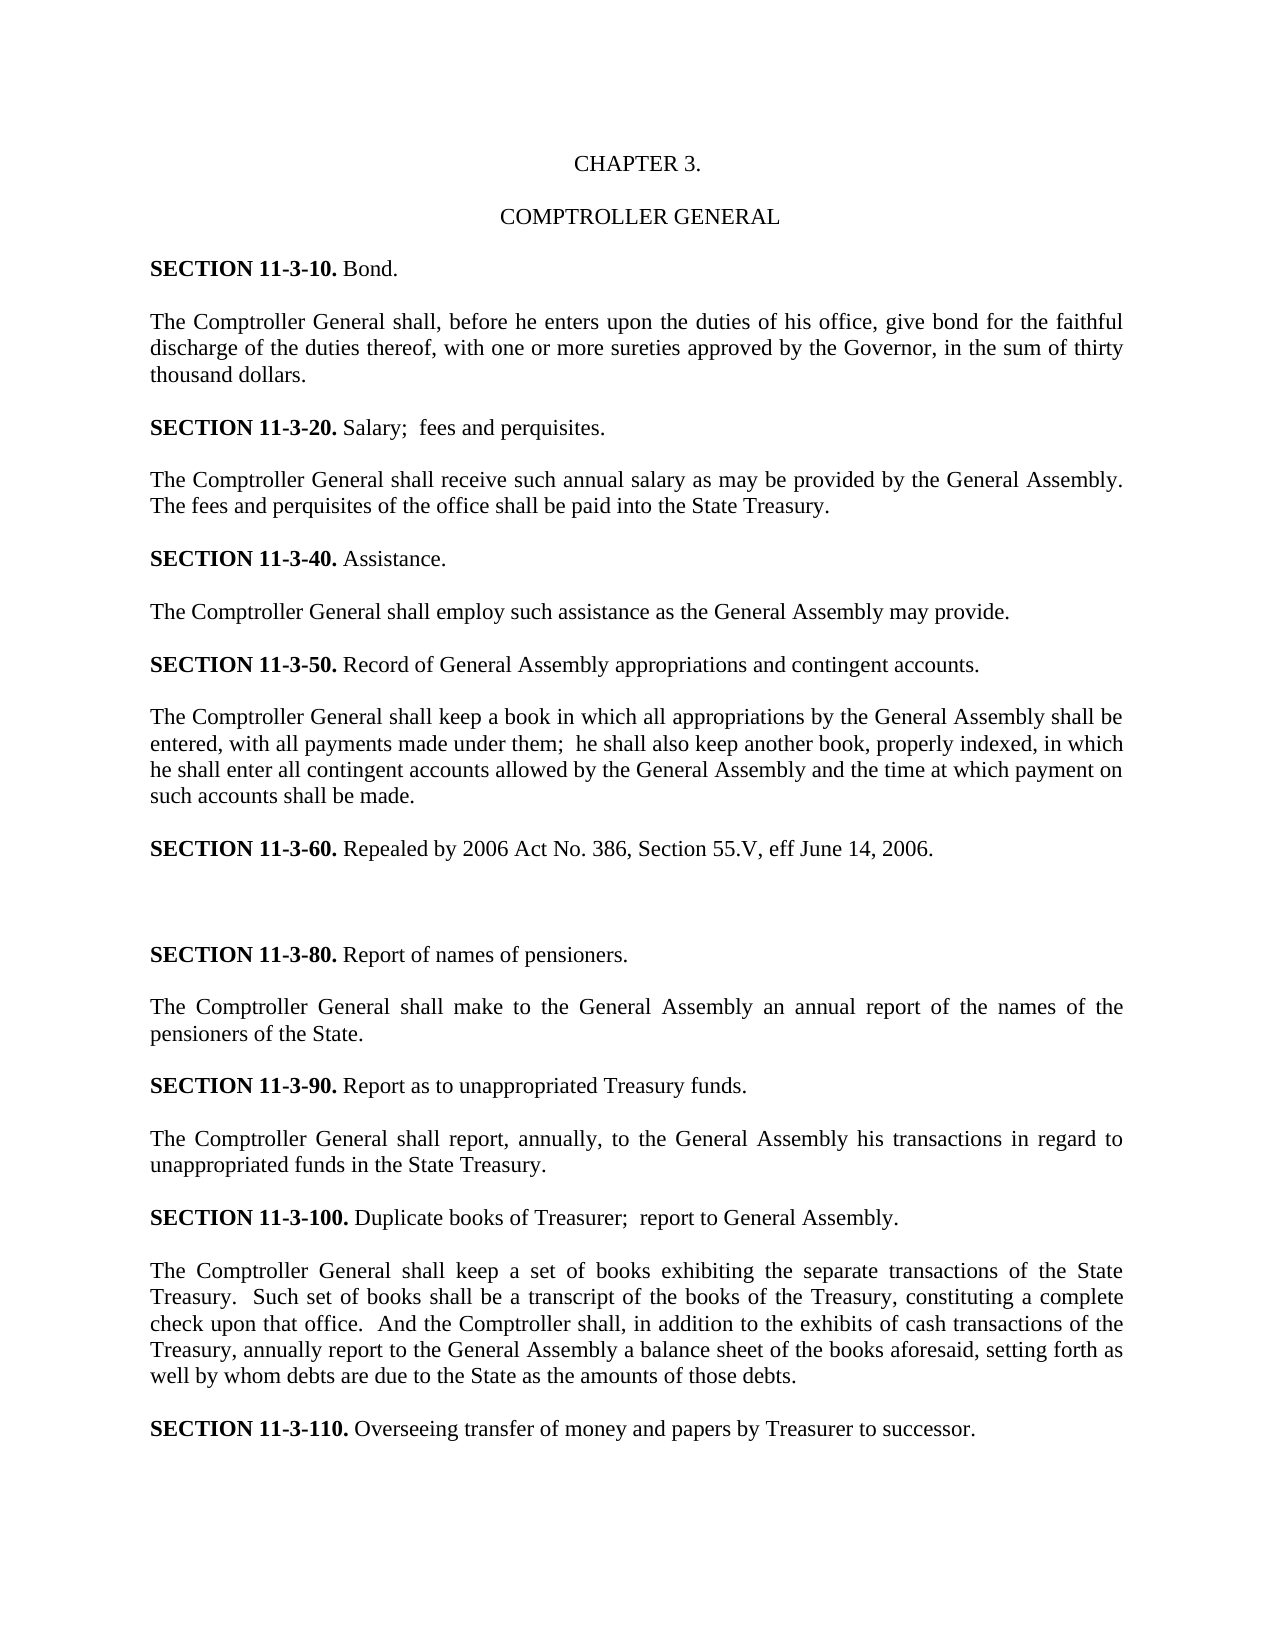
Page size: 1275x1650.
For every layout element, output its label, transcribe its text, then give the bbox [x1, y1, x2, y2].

text CHAPTER 3. [150, 150, 1125, 176]
text SECTION 11-3-100. Duplicate books of Treasurer; report to General Assembly. [150, 1204, 1125, 1231]
text SECTION 11-3-80. Report of names of pensioners. [150, 941, 1125, 967]
text SECTION 11-3-50. Record of General Assembly appropriations and contingent accounts. [150, 651, 1125, 677]
text COMPTROLLER GENERAL [150, 203, 1125, 229]
text The Comptroller General shall make to the General Assembly an annual report of the names of the pensioners of the State. [150, 993, 1125, 1046]
text SECTION 11-3-20. Salary; fees and perquisites. [150, 413, 1125, 440]
text The Comptroller General shall, before he enters upon the duties of his office, give bond for the faithful discharge of the duties thereof, with one or more sureties approved by the Governor, in the sum of thirty thousand dollars. [150, 308, 1125, 387]
text The Comptroller General shall keep a set of books exhibiting the separate transactions of the State Treasury. Such set of books shall be a transcript of the books of the Treasury, constituting a complete check upon that office. And the Comptroller shall, in addition to the exhibits of cash transactions of the Treasury, annually report to the General Assembly a balance sheet of the books aforesaid, setting forth as well by whom debts are due to the State as the amounts of those debts. [150, 1257, 1125, 1389]
text The Comptroller General shall employ such assistance as the General Assembly may provide. [150, 598, 1125, 624]
text SECTION 11-3-60. Repealed by 2006 Act No. 386, Section 55.V, eff June 14, 2006. [150, 835, 1125, 862]
text SECTION 11-3-110. Overseeing transfer of money and papers by Treasurer to successor. [150, 1415, 1125, 1441]
text SECTION 11-3-10. Bond. [150, 255, 1125, 282]
text SECTION 11-3-40. Assistance. [150, 545, 1125, 572]
text SECTION 11-3-90. Report as to unappropriated Treasury funds. [150, 1072, 1125, 1099]
text The Comptroller General shall keep a book in which all appropriations by the General Assembly shall be entered, with all payments made under them; he shall also keep another book, properly indexed, in which he shall enter all contingent accounts allowed by the General Assembly and the time at which payment on such accounts shall be made. [150, 703, 1125, 809]
text The Comptroller General shall report, annually, to the General Assembly his transactions in regard to unappropriated funds in the State Treasury. [150, 1125, 1125, 1178]
text The Comptroller General shall receive such annual salary as may be provided by the General Assembly. The fees and perquisites of the office shall be paid into the State Treasury. [150, 466, 1125, 519]
